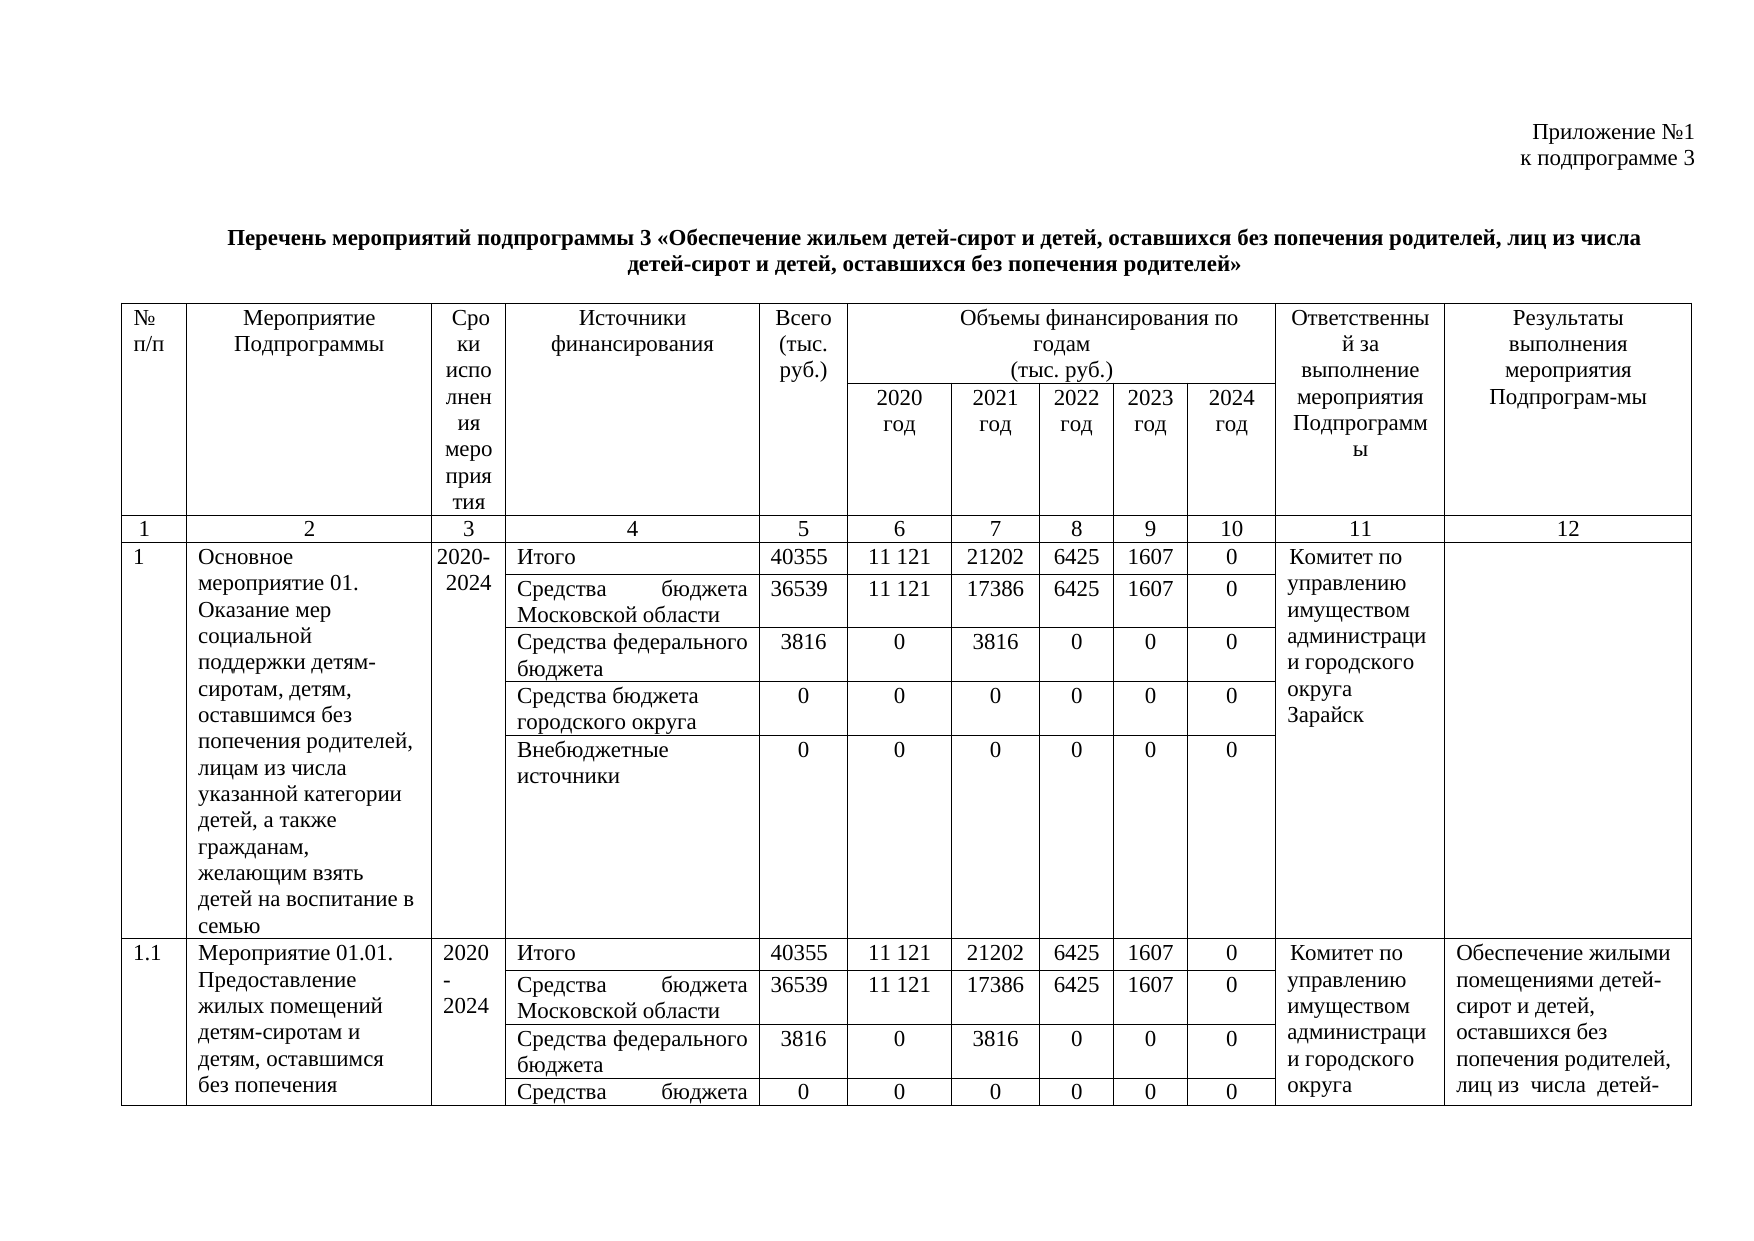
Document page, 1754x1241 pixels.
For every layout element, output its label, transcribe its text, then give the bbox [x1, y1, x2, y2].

table_cell 0 [1114, 736, 1187, 938]
table_cell 1607 [1114, 575, 1187, 627]
table_cell 0 [952, 736, 1039, 938]
table_cell 12 [1445, 516, 1691, 542]
table_cell 0 [760, 1079, 847, 1105]
table_cell 40355 [760, 543, 847, 573]
table_cell 6425 [1040, 575, 1113, 627]
table_cell 9 [1114, 516, 1187, 542]
table_cell 2020-2024 [432, 543, 505, 938]
table_cell 0 [848, 628, 951, 681]
table_cell 0 [760, 682, 847, 735]
table_cell 21202 [952, 939, 1039, 970]
table_cell 36539 [760, 971, 847, 1024]
table_cell 6425 [1040, 939, 1113, 970]
table_cell 2022 год [1040, 384, 1113, 514]
table_cell 1 [122, 516, 186, 542]
text Перечень мероприятий подпрограммы 3 «Обеспечение жильем детей-сирот и детей, оставшихся без попечения родителей, лиц из числа [118, 223, 1695, 250]
table_cell 0 [848, 682, 951, 735]
table_cell 1607 [1114, 543, 1187, 573]
table_cell 0 [1040, 1079, 1113, 1105]
table_cell 3816 [952, 628, 1039, 681]
table_cell 11 [1276, 516, 1444, 542]
table_cell 0 [760, 736, 847, 938]
text детей-сирот и детей, оставшихся без попечения родителей» [118, 250, 1695, 276]
table_cell 6425 [1040, 543, 1113, 573]
table_cell 11 121 [848, 575, 951, 627]
table_cell 0 [952, 1079, 1039, 1105]
table_header Результаты выполнения мероприятия Подпрограм-мы [1445, 304, 1691, 514]
table_cell 0 [1188, 682, 1275, 735]
table_cell 0 [1188, 971, 1275, 1024]
table_header Сроки исполнения мероприятия [432, 304, 505, 514]
table_cell 0 [1040, 1025, 1113, 1077]
table_cell 0 [1114, 682, 1187, 735]
text к подпрограмме 3 [118, 144, 1695, 171]
table_cell 2 [187, 516, 431, 542]
table_cell 17386 [952, 575, 1039, 627]
table_cell Комитет по управлению имуществом администрации городского округа Зарайск [1276, 543, 1444, 938]
table_cell 0 [1188, 1025, 1275, 1077]
table_cell 0 [848, 1025, 951, 1077]
table_cell Средства федерального бюджета [506, 628, 759, 681]
table_cell Средства бюджета городского округа [506, 682, 759, 735]
table_cell 2024 год [1188, 384, 1275, 514]
table_cell 0 [1188, 628, 1275, 681]
table_cell Мероприятие 01.01. Предоставление жилых помещений детям-сиротам и детям, оставшимся без попечения родителей, лицам из числа детей-сирот и детей, оставшихся без попечения родителей, по договорам найма специализированных жилых помещений [187, 939, 431, 1105]
table_cell Итого [506, 543, 759, 573]
table_cell 11 121 [848, 543, 951, 573]
table_cell Средства бюджета Московской области [506, 575, 759, 627]
table_header Источники финансирования [506, 304, 759, 514]
table_cell 2020 год [848, 384, 951, 514]
table_cell 2021 год [952, 384, 1039, 514]
table_header Всего (тыс. руб.) [760, 304, 847, 514]
table_cell 10 [1188, 516, 1275, 542]
table_cell Средства бюджета Московской области [506, 971, 759, 1024]
table_cell 7 [952, 516, 1039, 542]
table_cell 5 [760, 516, 847, 542]
table_cell 17386 [952, 971, 1039, 1024]
table_cell 11 121 [848, 939, 951, 970]
table_cell Обеспечение жилыми помещениями детей-сирот и детей, оставшихся без попечения родителей, лиц из числа детей-сирот и детей, оставшихся без попечения родителей по договорам найма специализированного жилищного фонда в 2020г-7,в 2021г.-12, 2022г.-4, 2023г.-1. [1445, 939, 1691, 1105]
table_cell 3816 [952, 1025, 1039, 1077]
table_cell Внебюджетные источники [506, 736, 759, 938]
table_cell 0 [1114, 1079, 1187, 1105]
table_cell Комитет по управлению имуществом администрации городского округа Зарайск [1276, 939, 1444, 1105]
table_cell 21202 [952, 543, 1039, 573]
table_cell 0 [1188, 1079, 1275, 1105]
table_cell 1607 [1114, 971, 1187, 1024]
table_cell 11 121 [848, 971, 951, 1024]
table_cell 0 [952, 682, 1039, 735]
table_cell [506, 1079, 759, 1105]
table_cell 1.1 [122, 939, 186, 1105]
table_cell Средства федерального бюджета [506, 1025, 759, 1077]
table_cell 0 [1040, 736, 1113, 938]
table_cell 0 [1040, 682, 1113, 735]
table_cell 0 [848, 1079, 951, 1105]
table_cell 8 [1040, 516, 1113, 542]
table_cell 3816 [760, 1025, 847, 1077]
table_cell 2020-2024 [432, 939, 505, 1105]
table_cell 0 [1188, 543, 1275, 573]
table_cell 36539 [760, 575, 847, 627]
table_cell 3816 [760, 628, 847, 681]
table_cell 2023 год [1114, 384, 1187, 514]
table_cell 0 [1114, 628, 1187, 681]
table_header Объемы финансирования по годам (тыс. руб.) [848, 304, 1275, 383]
table_cell 4 [506, 516, 759, 542]
table_cell 0 [1188, 939, 1275, 970]
table_cell Основное мероприятие 01. Оказание мер социальной поддержки детям-сиротам, детям, оставшимся без попечения родителей, лицам из числа указанной категории детей, а также гражданам, желающим взять детей на воспитание в семью [187, 543, 431, 938]
table_cell Итого [506, 939, 759, 970]
table_cell 3 [432, 516, 505, 542]
table_cell 0 [1188, 736, 1275, 938]
table_cell [1445, 543, 1691, 938]
table_header Мероприятие Подпрограммы [187, 304, 431, 514]
table_cell 0 [848, 736, 951, 938]
table_cell 0 [1114, 1025, 1187, 1077]
table_cell 6 [848, 516, 951, 542]
table_cell 0 [1040, 628, 1113, 681]
table_cell 1607 [1114, 939, 1187, 970]
table_cell 40355 [760, 939, 847, 970]
table_cell 6425 [1040, 971, 1113, 1024]
table_cell 0 [1188, 575, 1275, 627]
table_cell 1 [122, 543, 186, 938]
table_header Ответственный за выполнение мероприятия Подпрограммы [1276, 304, 1444, 514]
text Приложение №1 [118, 118, 1695, 144]
table_header № п/п [122, 304, 186, 514]
